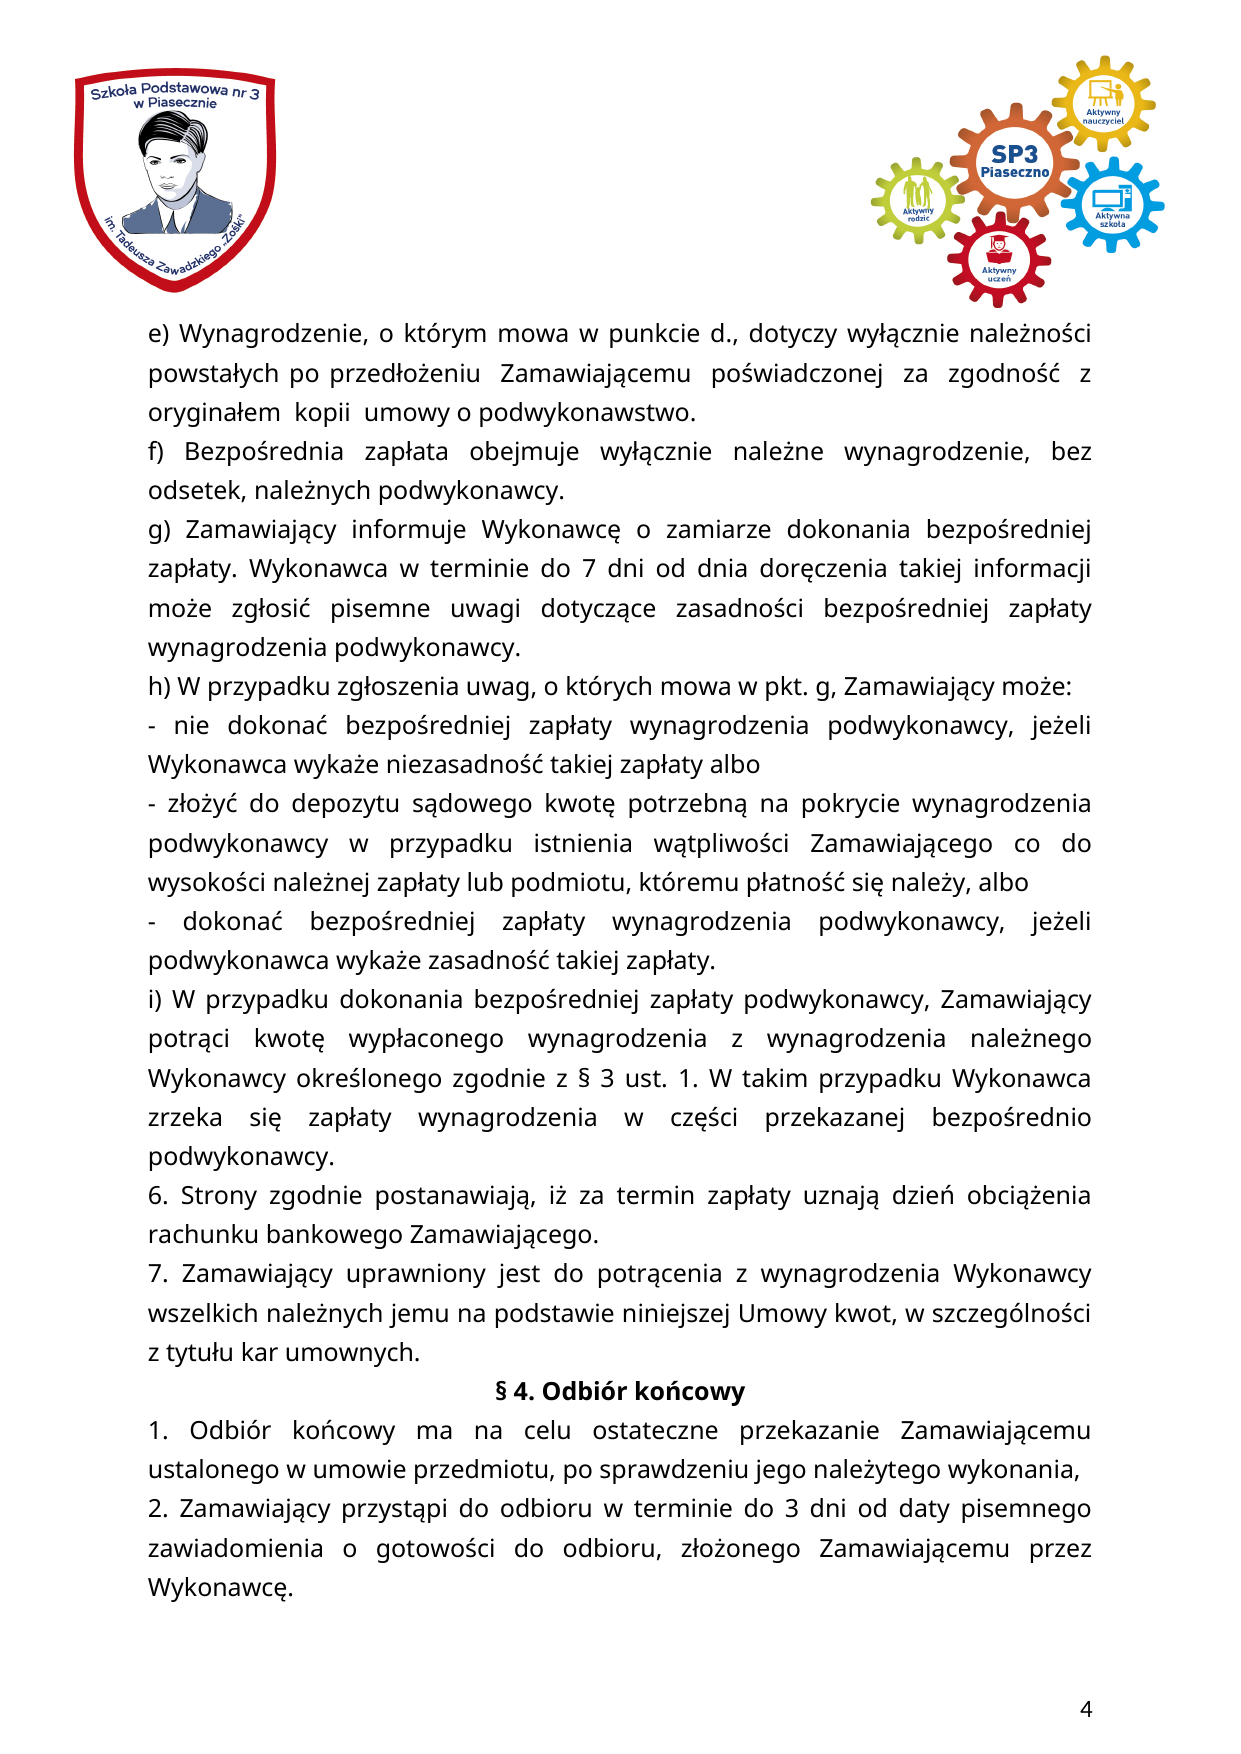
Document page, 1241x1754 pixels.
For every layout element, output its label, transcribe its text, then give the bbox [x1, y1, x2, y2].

picture [0, 1, 1241, 311]
text - złożyć do depozytu sądowego kwotę potrzebną na pokrycie wynagrodzenia podwykonawcy w przypadku istnienia wątpliwości Zamawiającego co do wysokości należnej zapłaty lub podmiotu, któremu płatność się należy, albo [148, 786, 1093, 898]
text h) W przypadku zgłoszenia uwag, o których mowa w pkt. g, Zamawiający może: [148, 668, 1093, 703]
text 2. Zamawiający przystąpi do odbioru w terminie do 3 dni od daty pisemnego zawiadomienia o gotowości do odbioru, złożonego Zamawiającemu przez Wykonawcę. [148, 1491, 1093, 1603]
text e) Wynagrodzenie, o którym mowa w punkcie d., dotyczy wyłącznie należności powstałych po przedłożeniu Zamawiającemu poświadczonej za zgodność z oryginałem kopii umowy o podwykonawstwo. [148, 148, 1093, 428]
text 7. Zamawiający uprawniony jest do potrącenia z wynagrodzenia Wykonawcy wszelkich należnych jemu na podstawie niniejszej Umowy kwot, w szczególności z tytułu kar umownych. [148, 1256, 1093, 1368]
picture [1096, 193, 1119, 204]
text - nie dokonać bezpośredniej zapłaty wynagrodzenia podwykonawcy, jeżeli Wykonawca wykaże niezasadność takiej zapłaty albo [148, 708, 1093, 781]
text 6. Strony zgodnie postanawiają, iż za termin zapłaty uznają dzień obciążenia rachunku bankowego Zamawiającego. [148, 1178, 1093, 1251]
text f) Bezpośrednia zapłata obejmuje wyłącznie należne wynagrodzenie, bez odsetek, należnych podwykonawcy. [148, 433, 1093, 507]
text § 4. Odbiór końcowy [148, 1373, 1093, 1408]
text - dokonać bezpośredniej zapłaty wynagrodzenia podwykonawcy, jeżeli podwykonawca wykaże zasadność takiej zapłaty. [148, 903, 1093, 977]
picture [1093, 177, 1143, 233]
text g) Zamawiający informuje Wykonawcę o zamiarze dokonania bezpośredniej zapłaty. Wykonawca w terminie do 7 dni od dnia doręczenia takiej informacji może zgłosić pisemne uwagi dotyczące zasadności bezpośredniej zapłaty wynagrodzenia podwykonawcy. [148, 512, 1093, 663]
text 1. Odbiór końcowy ma na celu ostateczne przekazanie Zamawiającemu ustalonego w umowie przedmiotu, po sprawdzeniu jego należytego wykonania, [148, 1413, 1093, 1486]
text i) W przypadku dokonania bezpośredniej zapłaty podwykonawcy, Zamawiający potrąci kwotę wypłaconego wynagrodzenia z wynagrodzenia należnego Wykonawcy określonego zgodnie z § 3 ust. 1. W takim przypadku Wykonawca zrzeka się zapłaty wynagrodzenia w części przekazanej bezpośrednio podwykonawcy. [148, 982, 1093, 1173]
